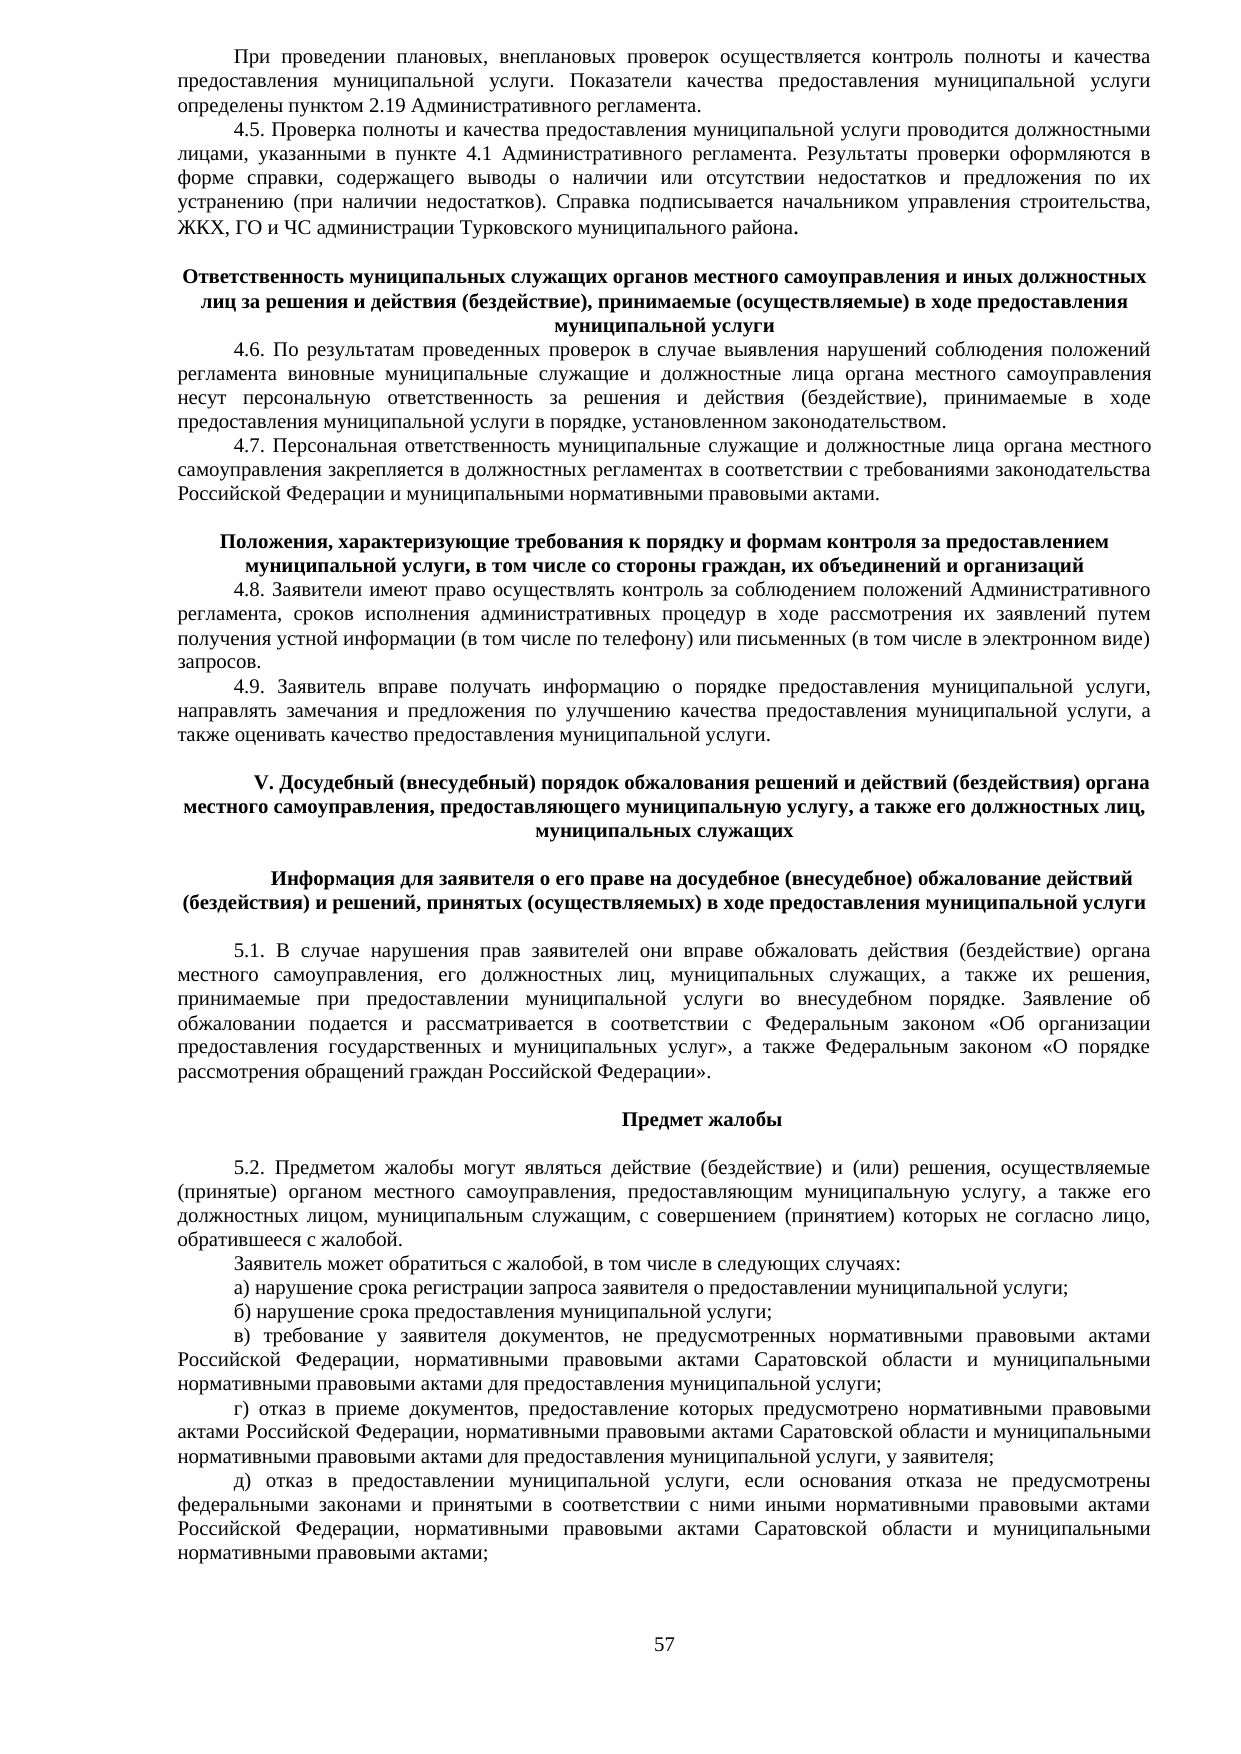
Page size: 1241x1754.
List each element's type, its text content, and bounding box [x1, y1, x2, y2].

text 4.7. Персональная ответственность муниципальные служащие и должностные лица органа местного самоуправления закрепляется в должностных регламентах в соответствии с требованиями законодательства Российской Федерации и муниципальными нормативными правовыми актами. [177, 433, 1152, 505]
text Положения, характеризующие требования к порядку и формам контроля за предоставлением муниципальной услуги, в том числе со стороны граждан, их объединений и организаций [177, 529, 1152, 577]
text 5.2. Предметом жалобы могут являться действие (бездействие) и (или) решения, осуществляемые (принятые) органом местного самоуправления, предоставляющим муниципальную услугу, а также его должностных лицом, муниципальным служащим, с совершением (принятием) которых не согласно лицо, обратившееся с жалобой. [177, 1155, 1152, 1251]
text б) нарушение срока предоставления муниципальной услуги; [177, 1299, 1152, 1323]
text 4.5. Проверка полноты и качества предоставления муниципальной услуги проводится должностными лицами, указанными в пункте 4.1 Административного регламента. Результаты проверки оформляются в форме справки, содержащего выводы о наличии или отсутствии недостатков и предложения по их устранению (при наличии недостатков). Справка подписывается начальником управления строительства, ЖКХ, ГО и ЧС администрации Турковского муниципального района [177, 117, 1152, 240]
text При проведении плановых, внеплановых проверок осуществляется контроль полноты и качества предоставления муниципальной услуги. Показатели качества предоставления муниципальной услуги определены пунктом 2.19 Административного регламента. [177, 44, 1152, 117]
text V. Досудебный (внесудебный) порядок обжалования решений и действий (бездействия) органа местного самоуправления, предоставляющего муниципальную услугу, а также его должностных лиц, муниципальных служащих [177, 770, 1152, 842]
text 4.9. Заявитель вправе получать информацию о порядке предоставления муниципальной услуги, направлять замечания и предложения по улучшению качества предоставления муниципальной услуги, а также оценивать качество предоставления муниципальной услуги. [177, 673, 1152, 746]
text Ответственность муниципальных служащих органов местного самоуправления и иных должностных лиц за решения и действия (бездействие), принимаемые (осуществляемые) в ходе предоставления муниципальной услуги [177, 264, 1152, 337]
text а) нарушение срока регистрации запроса заявителя о предоставлении муниципальной услуги; [177, 1275, 1152, 1299]
text 4.6. По результатам проведенных проверок в случае выявления нарушений соблюдения положений регламента виновные муниципальные служащие и должностные лица органа местного самоуправления несут персональную ответственность за решения и действия (бездействие), принимаемые в ходе предоставления муниципальной услуги в порядке, установленном законодательством. [177, 337, 1152, 433]
text 4.8. Заявители имеют право осуществлять контроль за соблюдением положений Административного регламента, сроков исполнения административных процедур в ходе рассмотрения их заявлений путем получения устной информации (в том числе по телефону) или письменных (в том числе в электронном виде) запросов. [177, 577, 1152, 673]
text в) требование у заявителя документов, не предусмотренных нормативными правовыми актами Российской Федерации, нормативными правовыми актами Саратовской области и муниципальными нормативными правовыми актами для предоставления муниципальной услуги; [177, 1323, 1152, 1395]
text г) отказ в приеме документов, предоставление которых предусмотрено нормативными правовыми актами Российской Федерации, нормативными правовыми актами Саратовской области и муниципальными нормативными правовыми актами для предоставления муниципальной услуги, у заявителя; [177, 1395, 1152, 1468]
text д) отказ в предоставлении муниципальной услуги, если основания отказа не предусмотрены федеральными законами и принятыми в соответствии с ними иными нормативными правовыми актами Российской Федерации, нормативными правовыми актами Саратовской области и муниципальными нормативными правовыми актами; [177, 1468, 1152, 1564]
text Предмет жалобы [177, 1107, 1152, 1131]
text 5.1. В случае нарушения прав заявителей они вправе обжаловать действия (бездействие) органа местного самоуправления, его должностных лиц, муниципальных служащих, а также их решения, принимаемые при предоставлении муниципальной услуги во внесудебном порядке. Заявление об обжаловании подается и рассматривается в соответствии с Федеральным законом «Об организации предоставления государственных и муниципальных услуг», а также Федеральным законом «О порядке рассмотрения обращений граждан Российской Федерации». [177, 938, 1152, 1083]
text Информация для заявителя о его праве на досудебное (внесудебное) обжалование действий (бездействия) и решений, принятых (осуществляемых) в ходе предоставления муниципальной услуги [177, 866, 1152, 914]
text Заявитель может обратиться с жалобой, в том числе в следующих случаях: [177, 1251, 1152, 1275]
